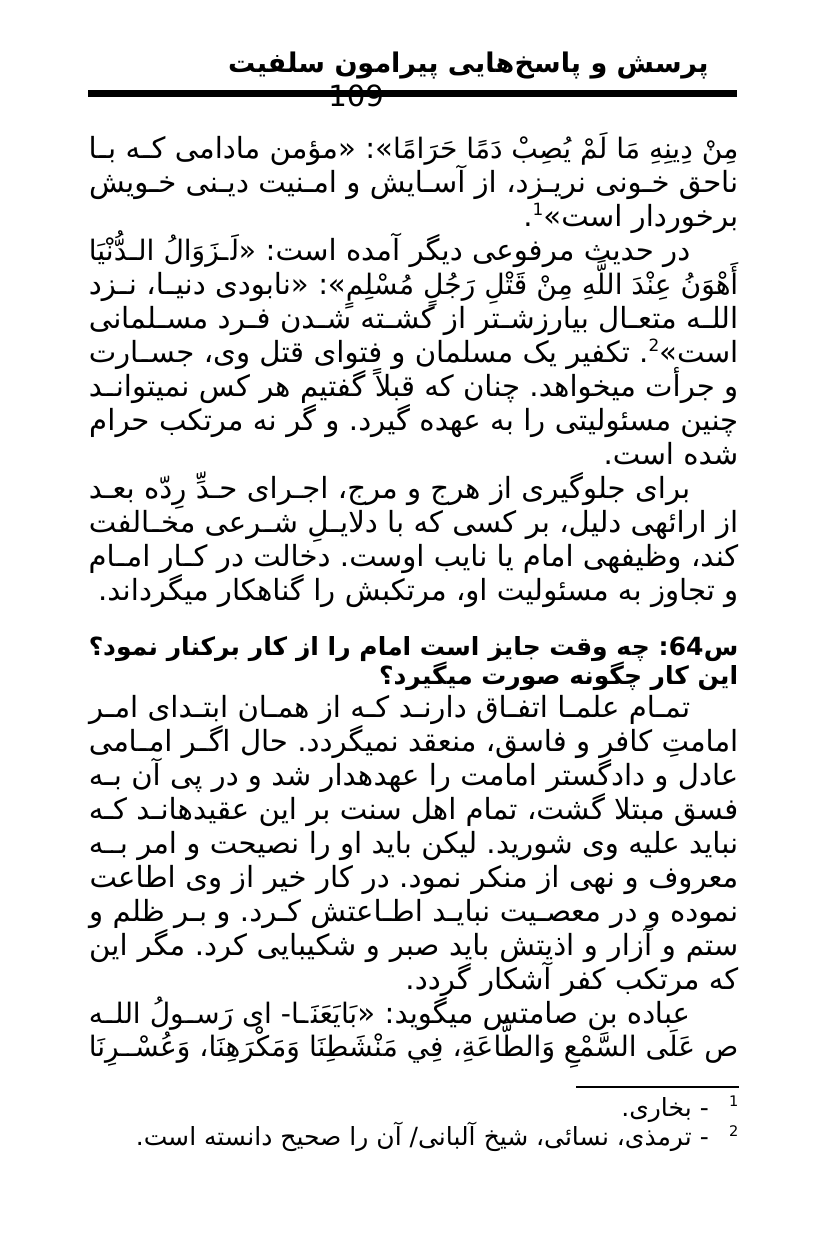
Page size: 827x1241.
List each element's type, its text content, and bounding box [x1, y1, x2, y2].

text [89, 132, 738, 233]
text تمام علما اتفاق دارند که از همان ابتدای امر امامتِ کافر و فاسق، منعقد نمیگردد. حال اگر امامی عادل و دادگستر امامت را عهدهدار شد و در پی آن به فسق مبتلا گشت، تمام اهل سنت بر این عقیدهاند که نباید علیه وی شورید. لیکن باید او را نصیحت و امر به معروف و نهی از منکر نمود. در کار خیر از وی اطاعت نموده و در معصیت نباید اطاعتش کرد. و بر ظلم و ستم و آزار و اذیتش باید صبر و شکیبایی کرد. مگر این که مرتکب کفر آشکار گردد. [89, 690, 738, 996]
text س64: چه وقت جایز است امام را از کار برکنار نمود؟ این کار چگونه صورت میگیرد؟ [89, 632, 738, 690]
text برای جلوگیری از هرج و مرج، اجرای حدِّ رِدّه بعد از ارائهی دلیل، بر کسی که با دلایلِ شرعی مخالفت کند، وظیفهی امام یا نایب اوست. دخالت در کار امام و تجاوز به مسئولیت او، مرتکبش را گناهکار میگرداند. [89, 471, 738, 607]
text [89, 996, 738, 1063]
text در حدیث مرفوعی دیگر آمده است: «لَزَوَالُ الدُّنْيَا أَهْوَنُ عِنْدَ اللَّهِ مِنْ قَتْلِ رَجُلٍ مُسْلِمٍ»: «نابودی دنیا، نزد الله متعال بیارزشتر از کشته شدن فرد مسلمانی است». تکفیر یک مسلمان و فتوای قتل وی، جسارت و جرأت میخواهد. چنان که قبلاً گفتیم هر کس نمیتواند چنین مسئولیتی را به عهده گیرد. و گر نه مرتکب حرام شده است. [89, 233, 738, 471]
